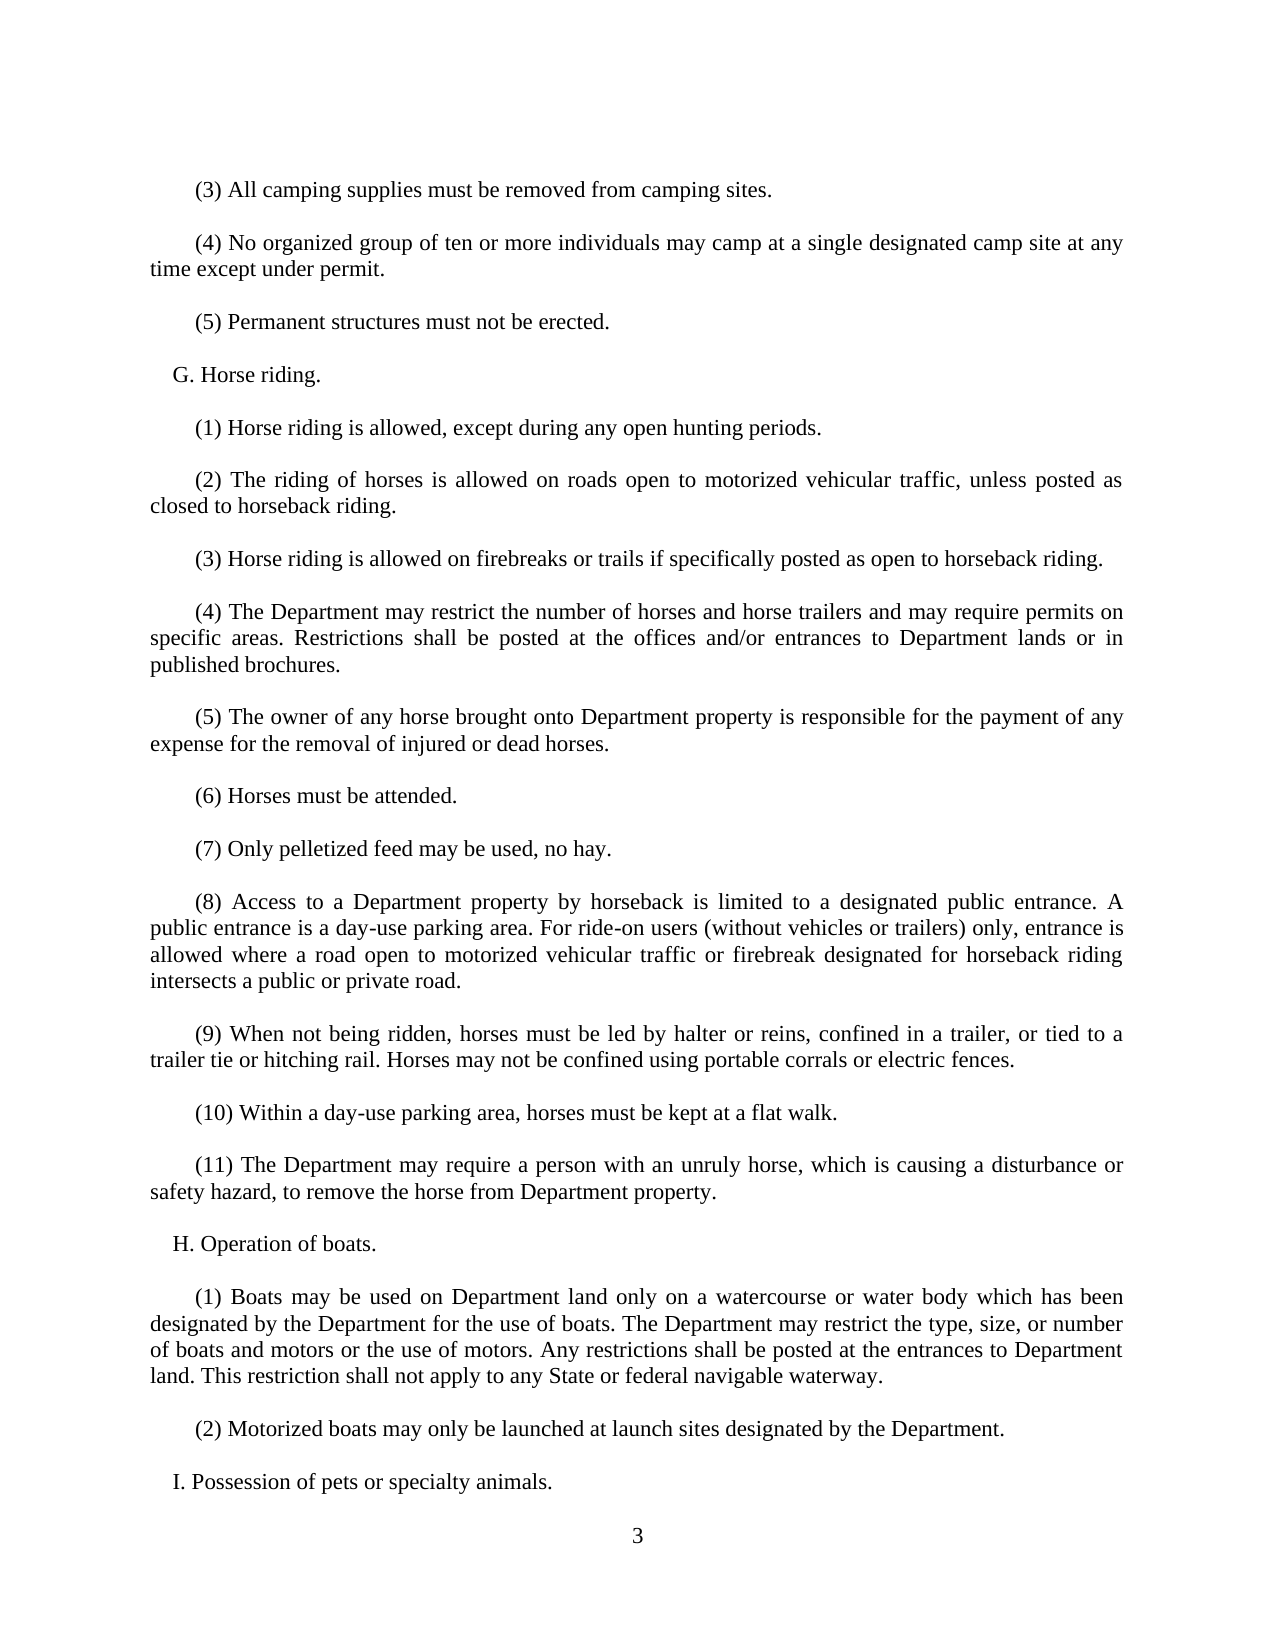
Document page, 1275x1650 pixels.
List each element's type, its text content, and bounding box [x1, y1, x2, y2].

text (11) The Department may require a person with an unruly horse, which is causing a disturbance or safety hazard, to remove the horse from Department property. [150, 1151, 1125, 1204]
text (3) All camping supplies must be removed from camping sites. [150, 176, 1125, 203]
text (7) Only pelletized feed may be used, no hay. [150, 835, 1125, 862]
text (9) When not being ridden, horses must be led by halter or reins, confined in a trailer, or tied to a trailer tie or hitching rail. Horses may not be confined using portable corrals or electric fences. [150, 1020, 1125, 1072]
text (1) Boats may be used on Department land only on a watercourse or water body which has been designated by the Department for the use of boats. The Department may restrict the type, size, or number of boats and motors or the use of motors. Any restrictions shall be posted at the entrances to Department land. This restriction shall not apply to any State or federal navigable waterway. [150, 1283, 1125, 1389]
text (5) Permanent structures must not be erected. [150, 308, 1125, 334]
text (2) Motorized boats may only be launched at launch sites designated by the Department. [150, 1415, 1125, 1441]
text (8) Access to a Department property by horseback is limited to a designated public entrance. A public entrance is a day-use parking area. For ride-on users (without vehicles or trailers) only, entrance is allowed where a road open to motorized vehicular traffic or firebreak designated for horseback riding intersects a public or private road. [150, 888, 1125, 993]
text (5) The owner of any horse brought onto Department property is responsible for the payment of any expense for the removal of injured or dead horses. [150, 703, 1125, 756]
text (4) No organized group of ten or more individuals may camp at a single designated camp site at any time except under permit. [150, 229, 1125, 282]
text I. Possession of pets or specialty animals. [150, 1468, 1125, 1494]
text (2) The riding of horses is allowed on roads open to motorized vehicular traffic, unless posted as closed to horseback riding. [150, 466, 1125, 519]
text (6) Horses must be attended. [150, 782, 1125, 809]
text (1) Horse riding is allowed, except during any open hunting periods. [150, 413, 1125, 440]
text (4) The Department may restrict the number of horses and horse trailers and may require permits on specific areas. Restrictions shall be posted at the offices and/or entrances to Department lands or in published brochures. [150, 598, 1125, 677]
text (10) Within a day-use parking area, horses must be kept at a flat walk. [150, 1099, 1125, 1125]
text G. Horse riding. [150, 361, 1125, 387]
text H. Operation of boats. [150, 1231, 1125, 1257]
text (3) Horse riding is allowed on firebreaks or trails if specifically posted as open to horseback riding. [150, 545, 1125, 572]
